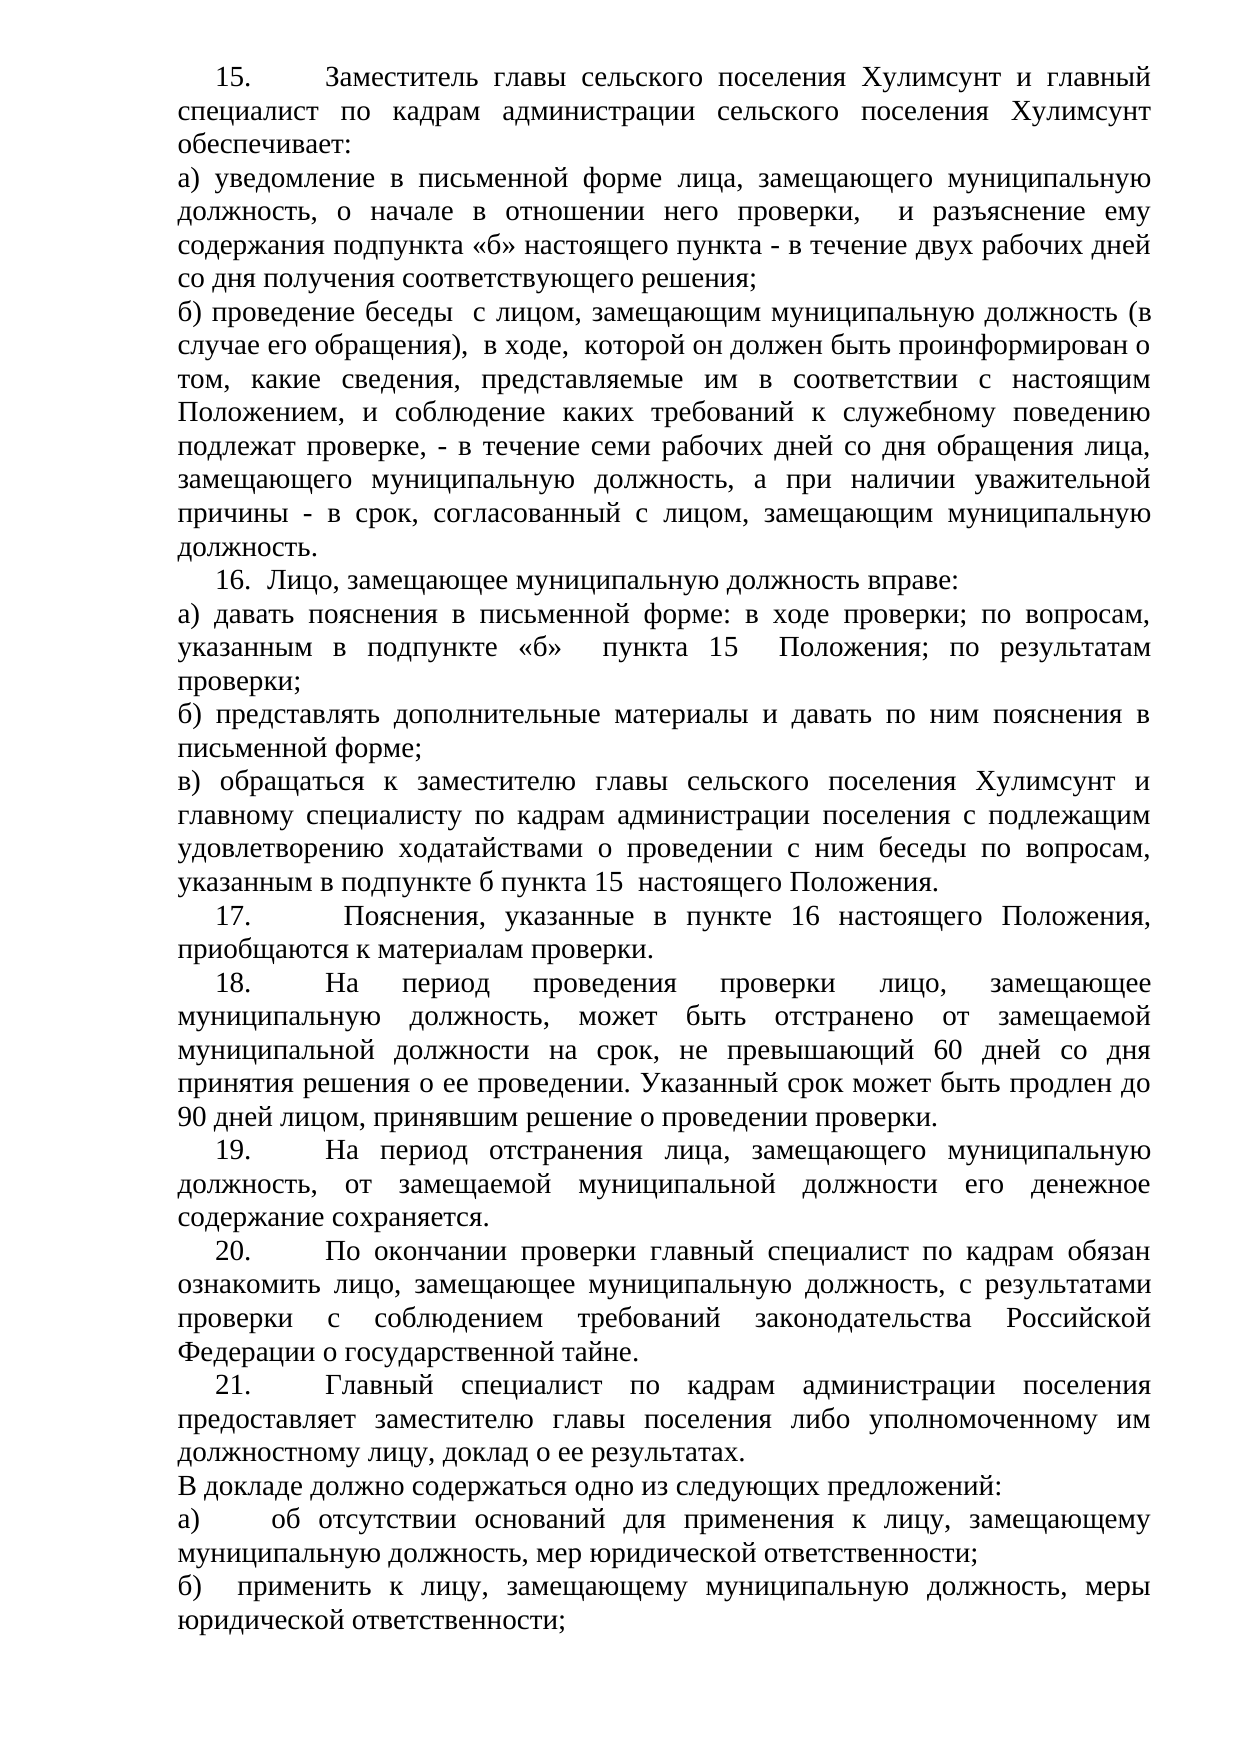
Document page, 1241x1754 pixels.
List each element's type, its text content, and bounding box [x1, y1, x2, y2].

text б) проведение беседы с лицом, замещающим муниципальную должность (в случае его обращения), в ходе, которой он должен быть проинформирован о том, какие сведения, представляемые им в соответствии с настоящим Положением, и соблюдение каких требований к служебному поведению подлежат проверке, - в течение семи рабочих дней со дня обращения лица, замещающего муниципальную должность, а при наличии уважительной причины - в срок, согласованный с лицом, замещающим муниципальную должность. [177, 294, 1152, 562]
text б) представлять дополнительные материалы и давать по ним пояснения в письменной форме; [177, 696, 1152, 763]
text а) уведомление в письменной форме лица, замещающего муниципальную должность, о начале в отношении него проверки, и разъяснение ему содержания подпункта «б» настоящего пункта - в течение двух рабочих дней со дня получения соответствующего решения; [177, 160, 1152, 294]
list Главный специалист по кадрам администрации поселения предоставляет заместителю главы поселения либо уполномоченному им должностному лицу, доклад о ее результатах. [177, 1367, 1152, 1468]
list Заместитель главы сельского поселения Хулимсунт и главный специалист по кадрам администрации сельского поселения Хулимсунт обеспечивает: [177, 59, 1152, 160]
text а) давать пояснения в письменной форме: в ходе проверки; по вопросам, указанным в подпункте «б» пункта 15 Положения; по результатам проверки; [177, 596, 1152, 696]
list Лицо, замещающее муниципальную должность вправе: [215, 562, 1152, 596]
text В докладе должно содержаться одно из следующих предложений: [177, 1468, 1152, 1501]
list По окончании проверки главный специалист по кадрам обязан ознакомить лицо, замещающее муниципальную должность, с результатами проверки с соблюдением требований законодательства Российской Федерации о государственной тайне. [177, 1233, 1152, 1367]
list На период проведения проверки лицо, замещающее муниципальную должность, может быть отстранено от замещаемой муниципальной должности на срок, не превышающий 60 дней со дня принятия решения о ее проведении. Указанный срок может быть продлен до 90 дней лицом, принявшим решение о проведении проверки. [177, 965, 1152, 1132]
text б) применить к лицу, замещающему муниципальную должность, меры юридической ответственности; [177, 1568, 1152, 1636]
text а) об отсутствии оснований для применения к лицу, замещающему муниципальную должность, мер юридической ответственности; [177, 1501, 1152, 1568]
list На период отстранения лица, замещающего муниципальную должность, от замещаемой муниципальной должности его денежное содержание сохраняется. [177, 1132, 1152, 1233]
list Пояснения, указанные в пункте 16 настоящего Положения, приобщаются к материалам проверки. [177, 898, 1152, 965]
text в) обращаться к заместителю главы сельского поселения Хулимсунт и главному специалисту по кадрам администрации поселения с подлежащим удовлетворению ходатайствами о проведении с ним беседы по вопросам, указанным в подпункте б пункта 15 настоящего Положения. [177, 763, 1152, 898]
